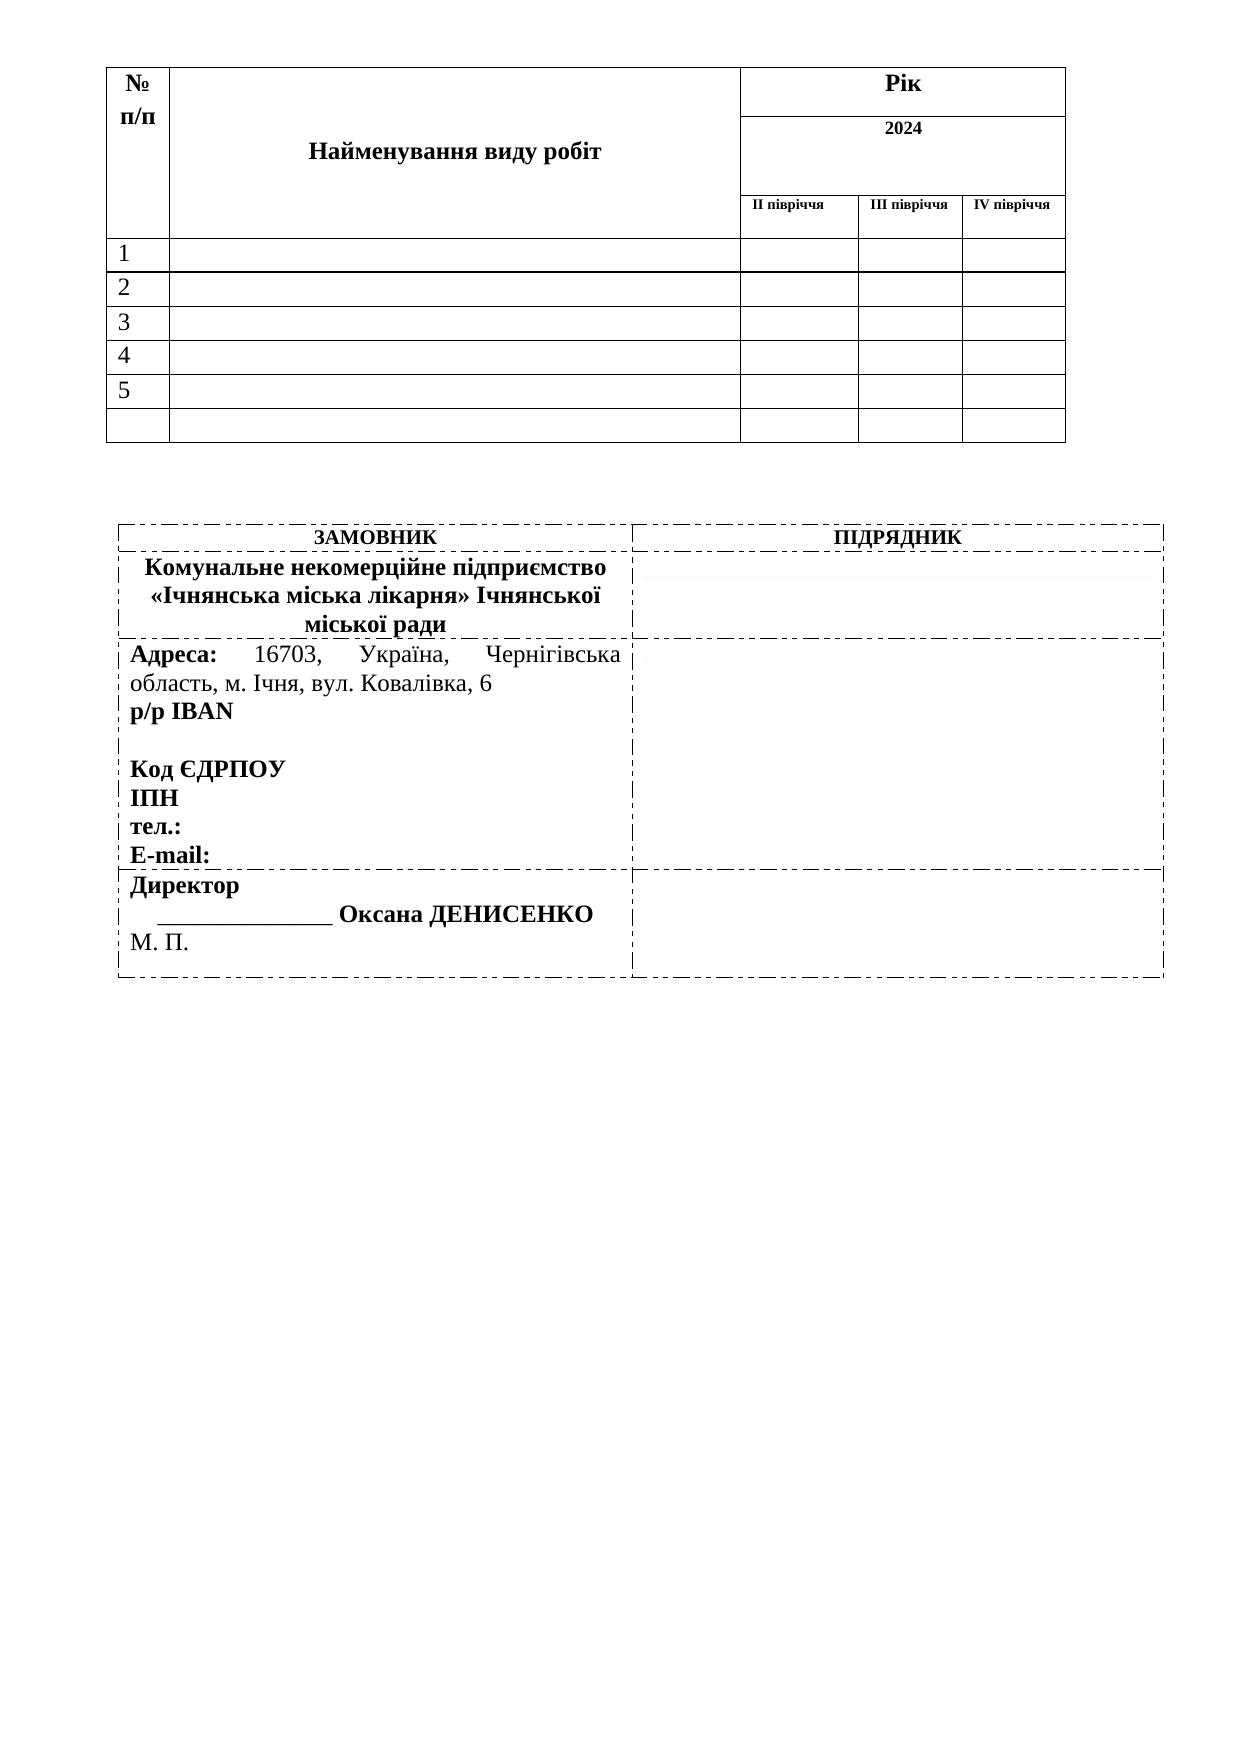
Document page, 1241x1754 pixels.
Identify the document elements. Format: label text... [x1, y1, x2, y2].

table_cell IІI півріччя [859, 196, 962, 237]
table_cell [963, 273, 1065, 306]
table_cell [170, 409, 740, 442]
table_cell [741, 307, 858, 339]
table_cell [632, 638, 1163, 869]
table_cell [859, 375, 962, 408]
table_cell [859, 273, 962, 306]
table_cell 1 [107, 239, 169, 271]
table_cell [963, 307, 1065, 339]
table_cell ІI півріччя [741, 196, 858, 237]
table_cell Директор ______________ Оксана ДЕНИСЕНКО М. П. [119, 869, 632, 977]
table_cell [741, 239, 858, 271]
table_cell 2024 [741, 117, 1065, 194]
table_header ПІДРЯДНИК [632, 524, 1163, 551]
table_cell [107, 409, 169, 442]
table_cell [170, 273, 740, 306]
table_cell [170, 375, 740, 408]
table_header Найменування виду робіт [170, 68, 740, 237]
table_cell IV півріччя [963, 196, 1065, 237]
table_cell 4 [107, 341, 169, 374]
table_cell 2 [107, 273, 169, 306]
table_cell [741, 375, 858, 408]
table_cell [963, 409, 1065, 442]
table_cell [741, 273, 858, 306]
table_cell [963, 341, 1065, 374]
table_cell [741, 409, 858, 442]
table_cell [859, 409, 962, 442]
table_cell Комунальне некомерційне підприємство «Ічнянська міська лікарня» Ічнянської міської ради [119, 551, 632, 638]
table_cell [859, 239, 962, 271]
table_cell Адреса: 16703, Україна, Чернігівська область, м. Ічня, вул. Ковалівка, 6 р/р IBAN Код ЄДРПОУ ІПН тел.: E-mail: [119, 638, 632, 869]
table_cell [170, 307, 740, 339]
table_cell [170, 341, 740, 374]
table_cell [741, 341, 858, 374]
table_cell [963, 239, 1065, 271]
table_cell [859, 341, 962, 374]
table_cell [963, 375, 1065, 408]
table_cell [170, 239, 740, 271]
table_cell [632, 869, 1163, 977]
table_header Рік [741, 68, 1065, 116]
table_cell 3 [107, 307, 169, 339]
table_cell [859, 307, 962, 339]
table_header ЗАМОВНИК [119, 524, 632, 551]
table_cell 5 [107, 375, 169, 408]
table_cell [632, 551, 1163, 638]
table_header № п/п [107, 68, 169, 237]
